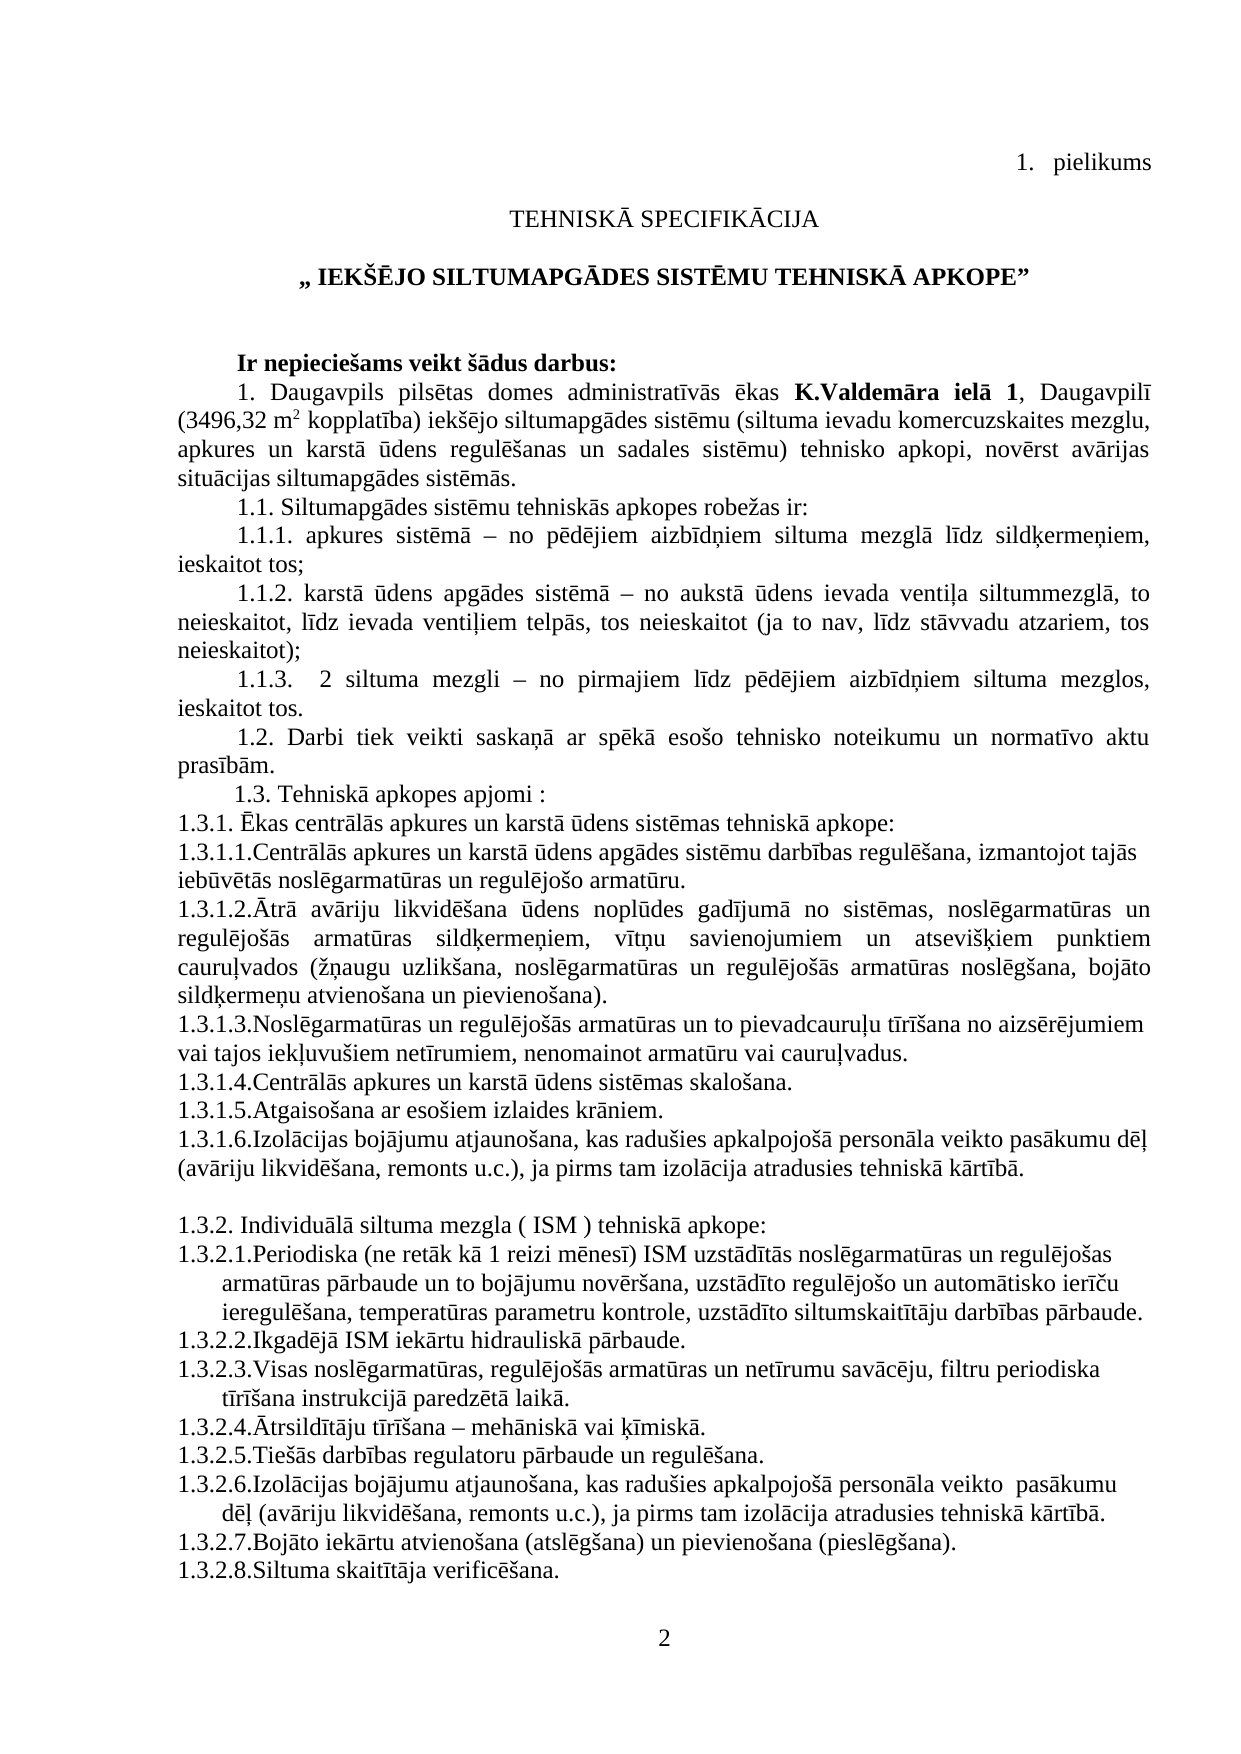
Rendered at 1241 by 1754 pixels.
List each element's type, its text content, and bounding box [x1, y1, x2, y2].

text „ IEKŠĒJO SILTUMAPGĀDES SISTĒMU TEHNISKĀ APKOPE” [177, 262, 1152, 291]
text 1.1. Siltumapgādes sistēmu tehniskās apkopes robežas ir: [177, 492, 1151, 521]
text 1.3.1.4.Centrālās apkures un karstā ūdens sistēmas skalošana. [177, 1067, 1152, 1096]
text 1.3.2.3.Visas noslēgarmatūras, regulējošās armatūras un netīrumu savācēju, filtru periodiska tīrīšana instrukcijā paredzētā laikā. [177, 1354, 1152, 1412]
text 1.3.2.4.Ātrsildītāju tīrīšana – mehāniskā vai ķīmiskā. [177, 1412, 1152, 1441]
list pielikums [215, 147, 1152, 176]
text 1.3.1.5.Atgaisošana ar esošiem izlaides krāniem. [177, 1096, 1152, 1124]
text 1.1.3. 2 siltuma mezgli – no pirmajiem līdz pēdējiem aizbīdņiem siltuma mezglos, ieskaitot tos. [177, 664, 1151, 722]
text 1.3.2.5.Tiešās darbības regulatoru pārbaude un regulēšana. [177, 1441, 1152, 1469]
text Ir nepieciešams veikt šādus darbus: [177, 348, 1152, 377]
text 1.3.2.1.Periodiska (ne retāk kā 1 reizi mēnesī) ISM uzstādītās noslēgarmatūras un regulējošas armatūras pārbaude un to bojājumu novēršana, uzstādīto regulējošo un automātisko ierīču ieregulēšana, temperatūras parametru kontrole, uzstādīto siltumskaitītāju darbības pārbaude. [177, 1239, 1152, 1326]
text 1.3.1.6.Izolācijas bojājumu atjaunošana, kas radušies apkalpojošā personāla veikto pasākumu dēļ (avāriju likvidēšana, remonts u.c.), ja pirms tam izolācija atradusies tehniskā kārtībā. [177, 1124, 1152, 1182]
text 1.3.1.2.Ātrā avāriju likvidēšana ūdens noplūdes gadījumā no sistēmas, noslēgarmatūras un regulējošās armatūras sildķermeņiem, vītņu savienojumiem un atsevišķiem punktiem cauruļvados (žņaugu uzlikšana, noslēgarmatūras un regulējošās armatūras noslēgšana, bojāto sildķermeņu atvienošana un pievienošana). [177, 894, 1152, 1009]
text 1.1.2. karstā ūdens apgādes sistēmā – no aukstā ūdens ievada ventiļa siltummezglā, to neieskaitot, līdz ievada ventiļiem telpās, tos neieskaitot (ja to nav, līdz stāvvadu atzariem, tos neieskaitot); [177, 578, 1151, 664]
text 1.3. Tehniskā apkopes apjomi : [177, 779, 1152, 808]
text TEHNISKĀ SPECIFIKĀCIJA [177, 204, 1152, 233]
text 1.1.1. apkures sistēmā – no pēdējiem aizbīdņiem siltuma mezglā līdz sildķermeņiem, ieskaitot tos; [177, 521, 1151, 578]
text 1.3.2.2.Ikgadējā ISM iekārtu hidrauliskā pārbaude. [177, 1326, 1152, 1354]
text 1.3.2.7.Bojāto iekārtu atvienošana (atslēgšana) un pievienošana (pieslēgšana). [177, 1527, 1152, 1556]
text 1.2. Darbi tiek veikti saskaņā ar spēkā esošo tehnisko noteikumu un normatīvo aktu prasībām. [177, 722, 1151, 779]
text 1.3.2.8.Siltuma skaitītāja verificēšana. [177, 1556, 1152, 1584]
text 1.3.1.3.Noslēgarmatūras un regulējošās armatūras un to pievadcauruļu tīrīšana no aizsērējumiem vai tajos iekļuvušiem netīrumiem, nenomainot armatūru vai cauruļvadus. [177, 1009, 1152, 1067]
text 1.3.2.6.Izolācijas bojājumu atjaunošana, kas radušies apkalpojošā personāla veikto pasākumu dēļ (avāriju likvidēšana, remonts u.c.), ja pirms tam izolācija atradusies tehniskā kārtībā. [177, 1469, 1152, 1527]
text 1.3.2. Individuālā siltuma mezgla ( ISM ) tehniskā apkope: [177, 1211, 1152, 1239]
text 1.3.1.1.Centrālās apkures un karstā ūdens apgādes sistēmu darbības regulēšana, izmantojot tajās iebūvētās noslēgarmatūras un regulējošo armatūru. [177, 837, 1152, 894]
text 1. Daugavpils pilsētas domes administratīvās ēkas K.Valdemāra ielā 1, Daugavpilī (3496,32 m2 kopplatība) iekšējo siltumapgādes sistēmu (siltuma ievadu komercuzskaites mezglu, apkures un karstā ūdens regulēšanas un sadales sistēmu) tehnisko apkopi, novērst avārijas situācijas siltumapgādes sistēmās. [177, 377, 1151, 492]
text 1.3.1. Ēkas centrālās apkures un karstā ūdens sistēmas tehniskā apkope: [177, 808, 1152, 837]
